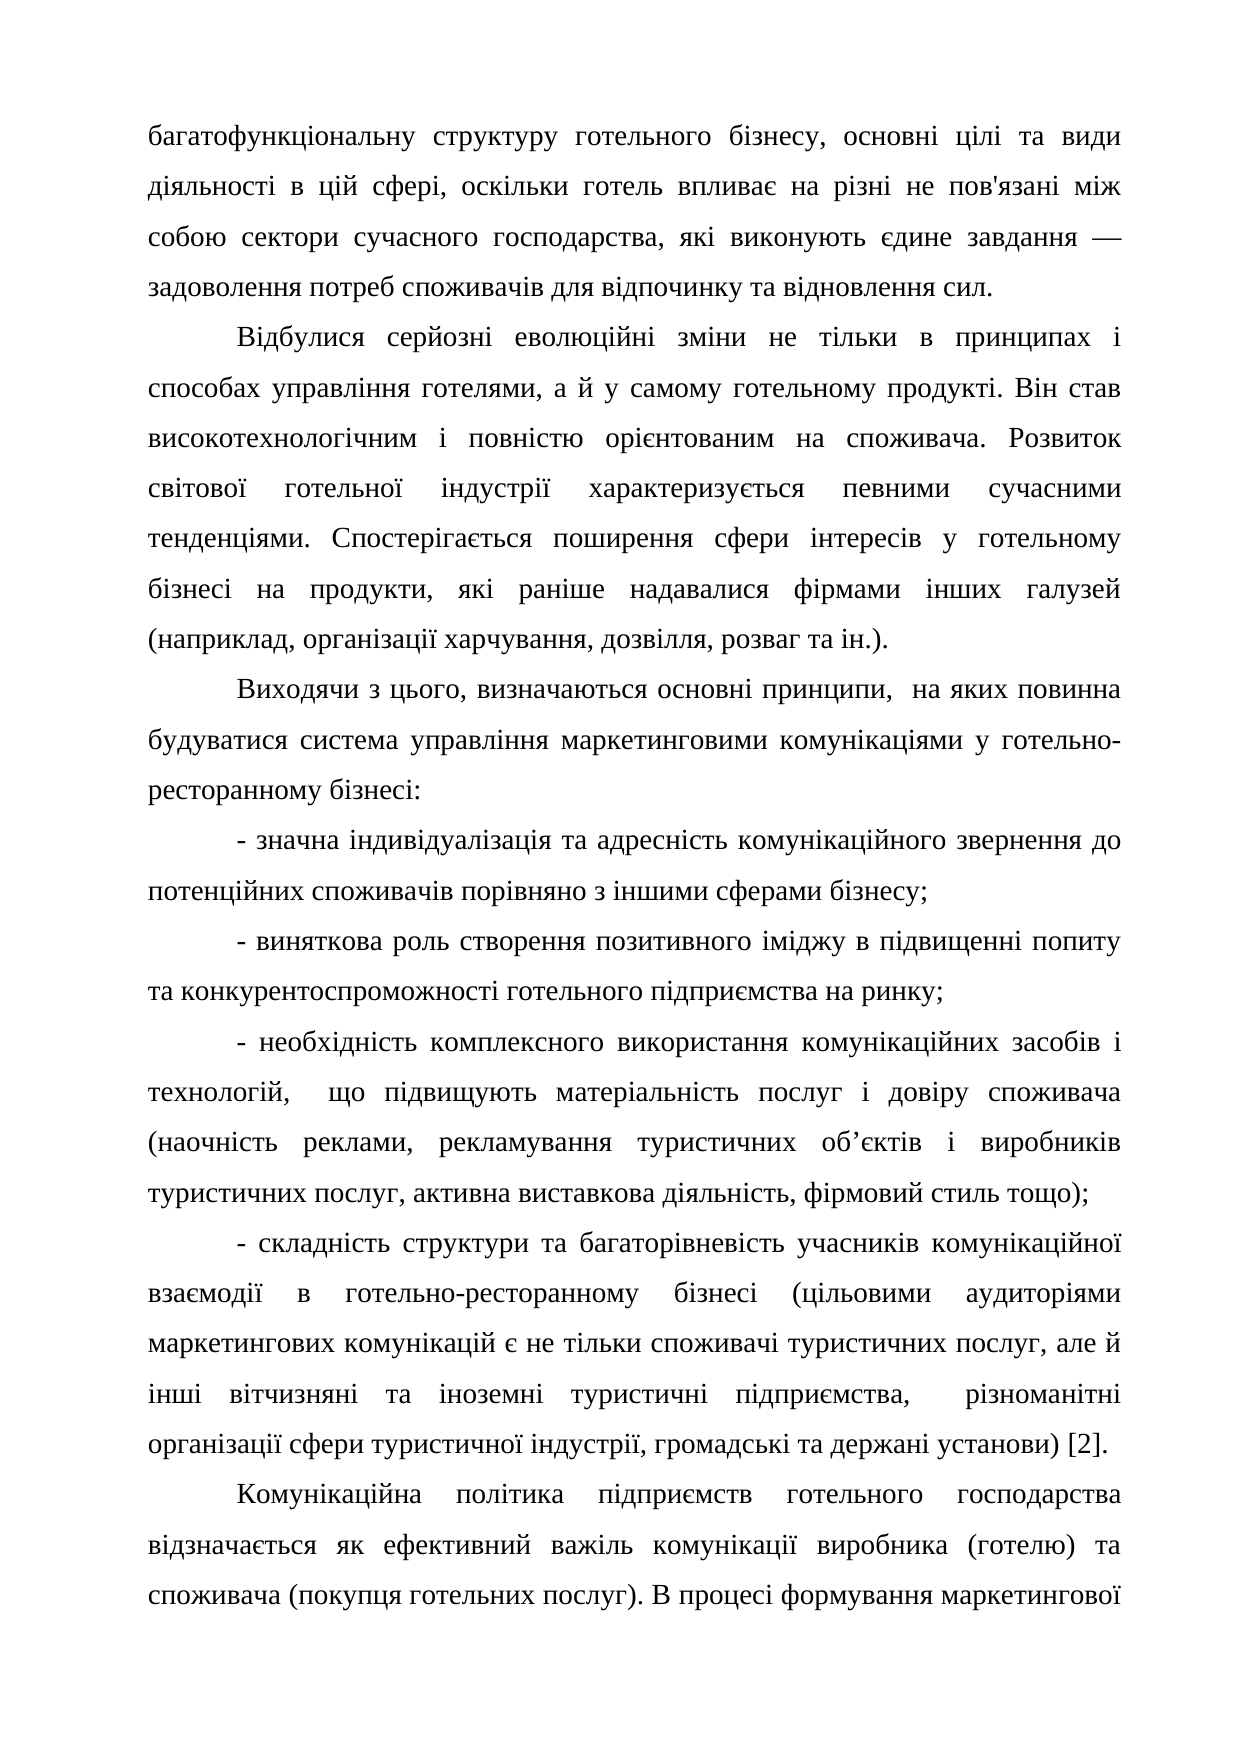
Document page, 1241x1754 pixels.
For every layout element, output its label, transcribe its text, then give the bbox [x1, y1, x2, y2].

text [148, 118, 1122, 303]
text - значна індивідуалізація та адресність комунікаційного звернення до потенційних споживачів порівняно з іншими сферами бізнесу; [148, 822, 1122, 906]
text - виняткова роль створення позитивного іміджу в підвищенні попиту та конкурентоспроможності готельного підприємства на ринку; [148, 923, 1122, 1007]
text Виходячи з цього, визначаються основні принципи, на яких повинна будуватися система управління маркетинговими комунікаціями у готельно-ресторанному бізнесі: [148, 672, 1122, 806]
text Відбулися серйозні еволюційні зміни не тільки в принципах і способах управління готелями, а й у самому готельному продукті. Він став високотехнологічним і повністю орієнтованим на споживача. Розвиток світової готельної індустрії характеризується певними сучасними тенденціями. Спостерігається поширення сфери інтересів у готельному бізнесі на продукти, які раніше надавалися фірмами інших галузей (наприклад, організації харчування, дозвілля, розваг та ін.). [148, 319, 1122, 655]
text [148, 1477, 1122, 1611]
text - необхідність комплексного використання комунікаційних засобів і технологій, що підвищують матеріальність послуг і довіру споживача (наочність реклами, рекламування туристичних об’єктів і виробників туристичних послуг, активна виставкова діяльність, фірмовий стиль тощо); [148, 1024, 1122, 1208]
text - складність структури та багаторівневість учасників комунікаційної взаємодії в готельно-ресторанному бізнесі (цільовими аудиторіями маркетингових комунікацій є не тільки споживачі туристичних послуг, але й інші вітчизняні та іноземні туристичні підприємства, різноманітні організації сфери туристичної індустрії, громадські та держані установи) [2]. [148, 1225, 1122, 1460]
